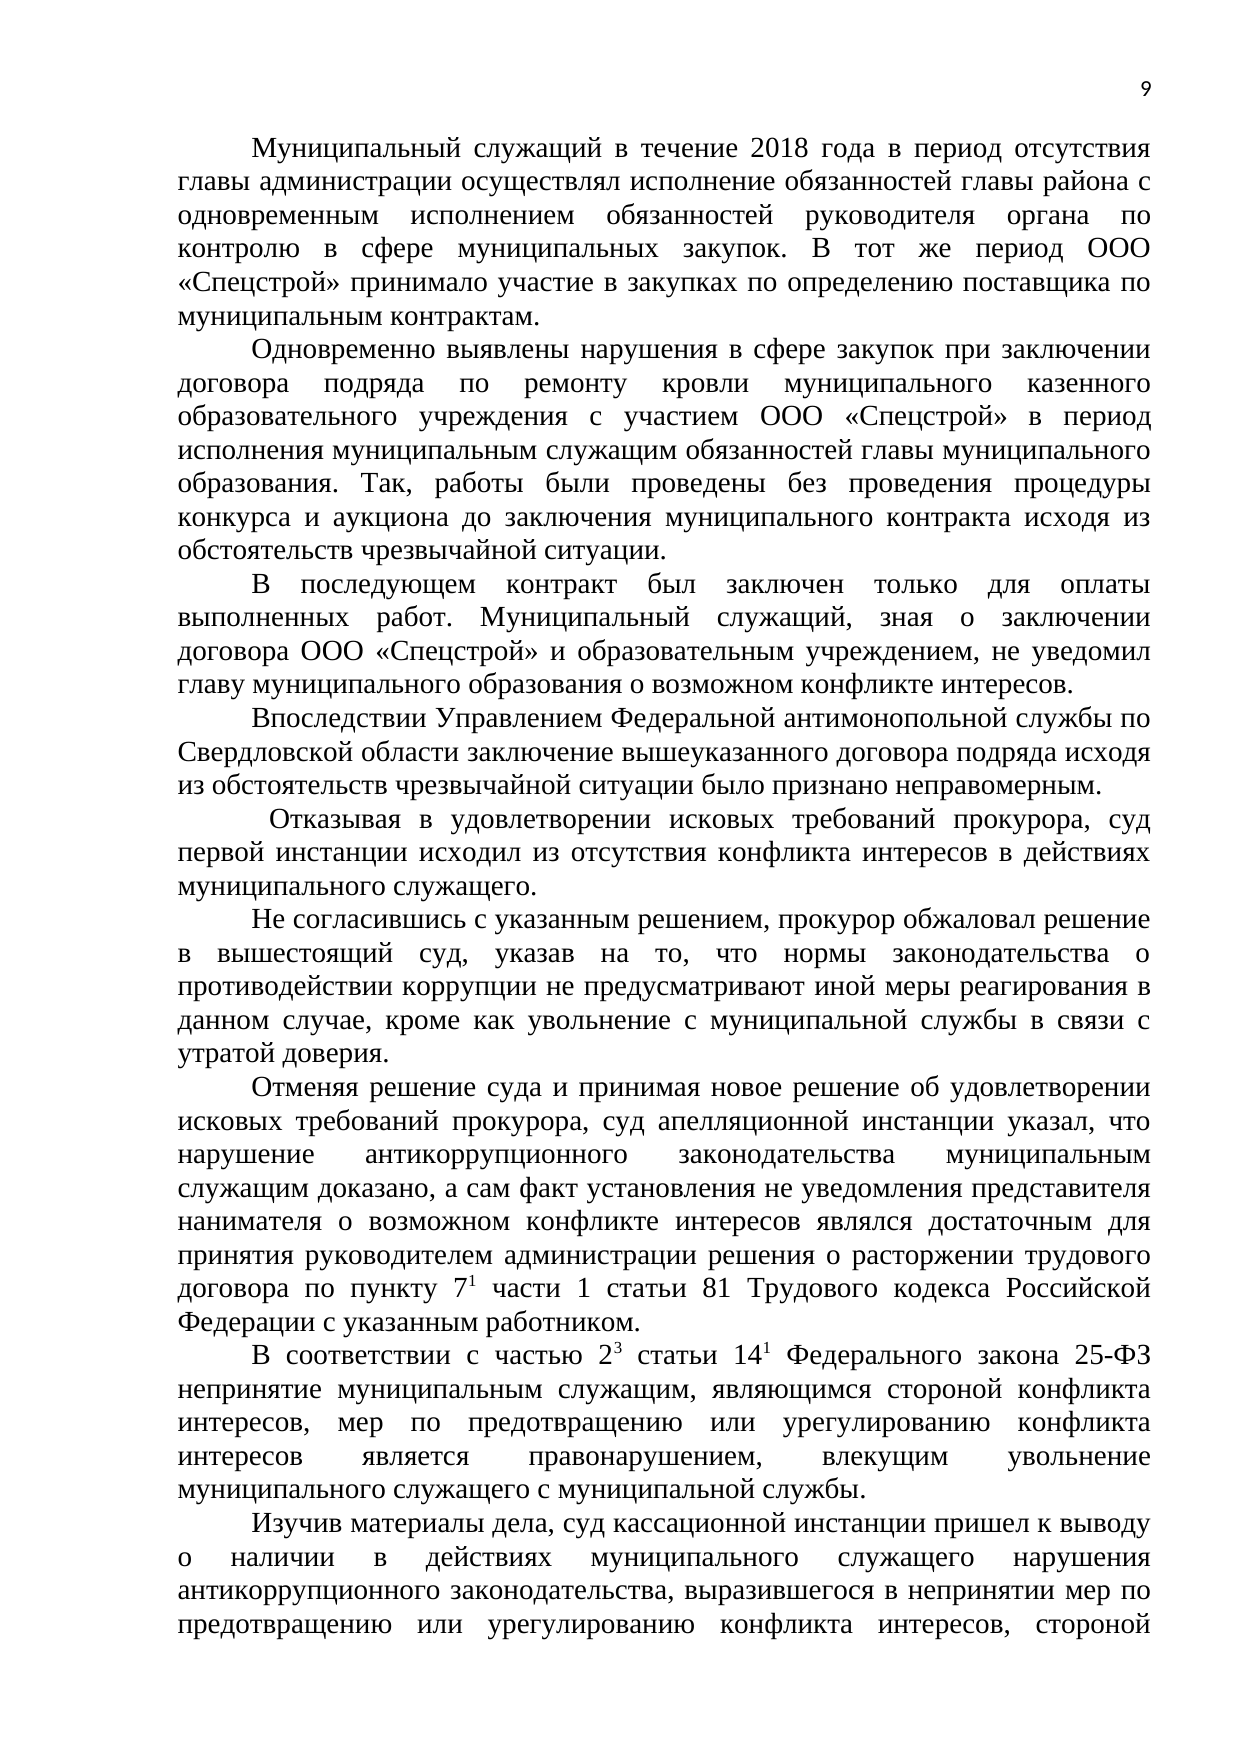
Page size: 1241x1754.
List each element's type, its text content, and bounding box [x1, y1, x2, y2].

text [177, 1505, 1152, 1639]
text Отказывая в удовлетворении исковых требований прокурора, суд первой инстанции исходил из отсутствия конфликта интересов в действиях муниципального служащего. [177, 801, 1152, 901]
text Не согласившись с указанным решением, прокурор обжаловал решение в вышестоящий суд, указав на то, что нормы законодательства о противодействии коррупции не предусматривают иной меры реагирования в данном случае, кроме как увольнение с муниципальной службы в связи с утратой доверия. [177, 901, 1152, 1069]
text В соответствии с частью 23 статьи 141 Федерального закона 25-ФЗ непринятие муниципальным служащим, являющимся стороной конфликта интересов, мер по предотвращению или урегулированию конфликта интересов является правонарушением, влекущим увольнение муниципального служащего с муниципальной службы. [177, 1337, 1152, 1505]
text Муниципальный служащий в течение 2018 года в период отсутствия главы администрации осуществлял исполнение обязанностей главы района с одновременным исполнением обязанностей руководителя органа по контролю в сфере муниципальных закупок. В тот же период ООО «Спецстрой» принимало участие в закупках по определению поставщика по муниципальным контрактам. [177, 130, 1152, 331]
text Впоследствии Управлением Федеральной антимонопольной службы по Свердловской области заключение вышеуказанного договора подряда исходя из обстоятельств чрезвычайной ситуации было признано неправомерным. [177, 700, 1152, 801]
text Отменяя решение суда и принимая новое решение об удовлетворении исковых требований прокурора, суд апелляционной инстанции указал, что нарушение антикоррупционного законодательства муниципальным служащим доказано, а сам факт установления не уведомления представителя нанимателя о возможном конфликте интересов являлся достаточным для принятия руководителем администрации решения о расторжении трудового договора по пункту 71 части 1 статьи 81 Трудового кодекса Российской Федерации с указанным работником. [177, 1069, 1152, 1337]
text В последующем контракт был заключен только для оплаты выполненных работ. Муниципальный служащий, зная о заключении договора ООО «Спецстрой» и образовательным учреждением, не уведомил главу муниципального образования о возможном конфликте интересов. [177, 566, 1152, 700]
text Одновременно выявлены нарушения в сфере закупок при заключении договора подряда по ремонту кровли муниципального казенного образовательного учреждения с участием ООО «Спецстрой» в период исполнения муниципальным служащим обязанностей главы муниципального образования. Так, работы были проведены без проведения процедуры конкурса и аукциона до заключения муниципального контракта исходя из обстоятельств чрезвычайной ситуации. [177, 331, 1152, 566]
